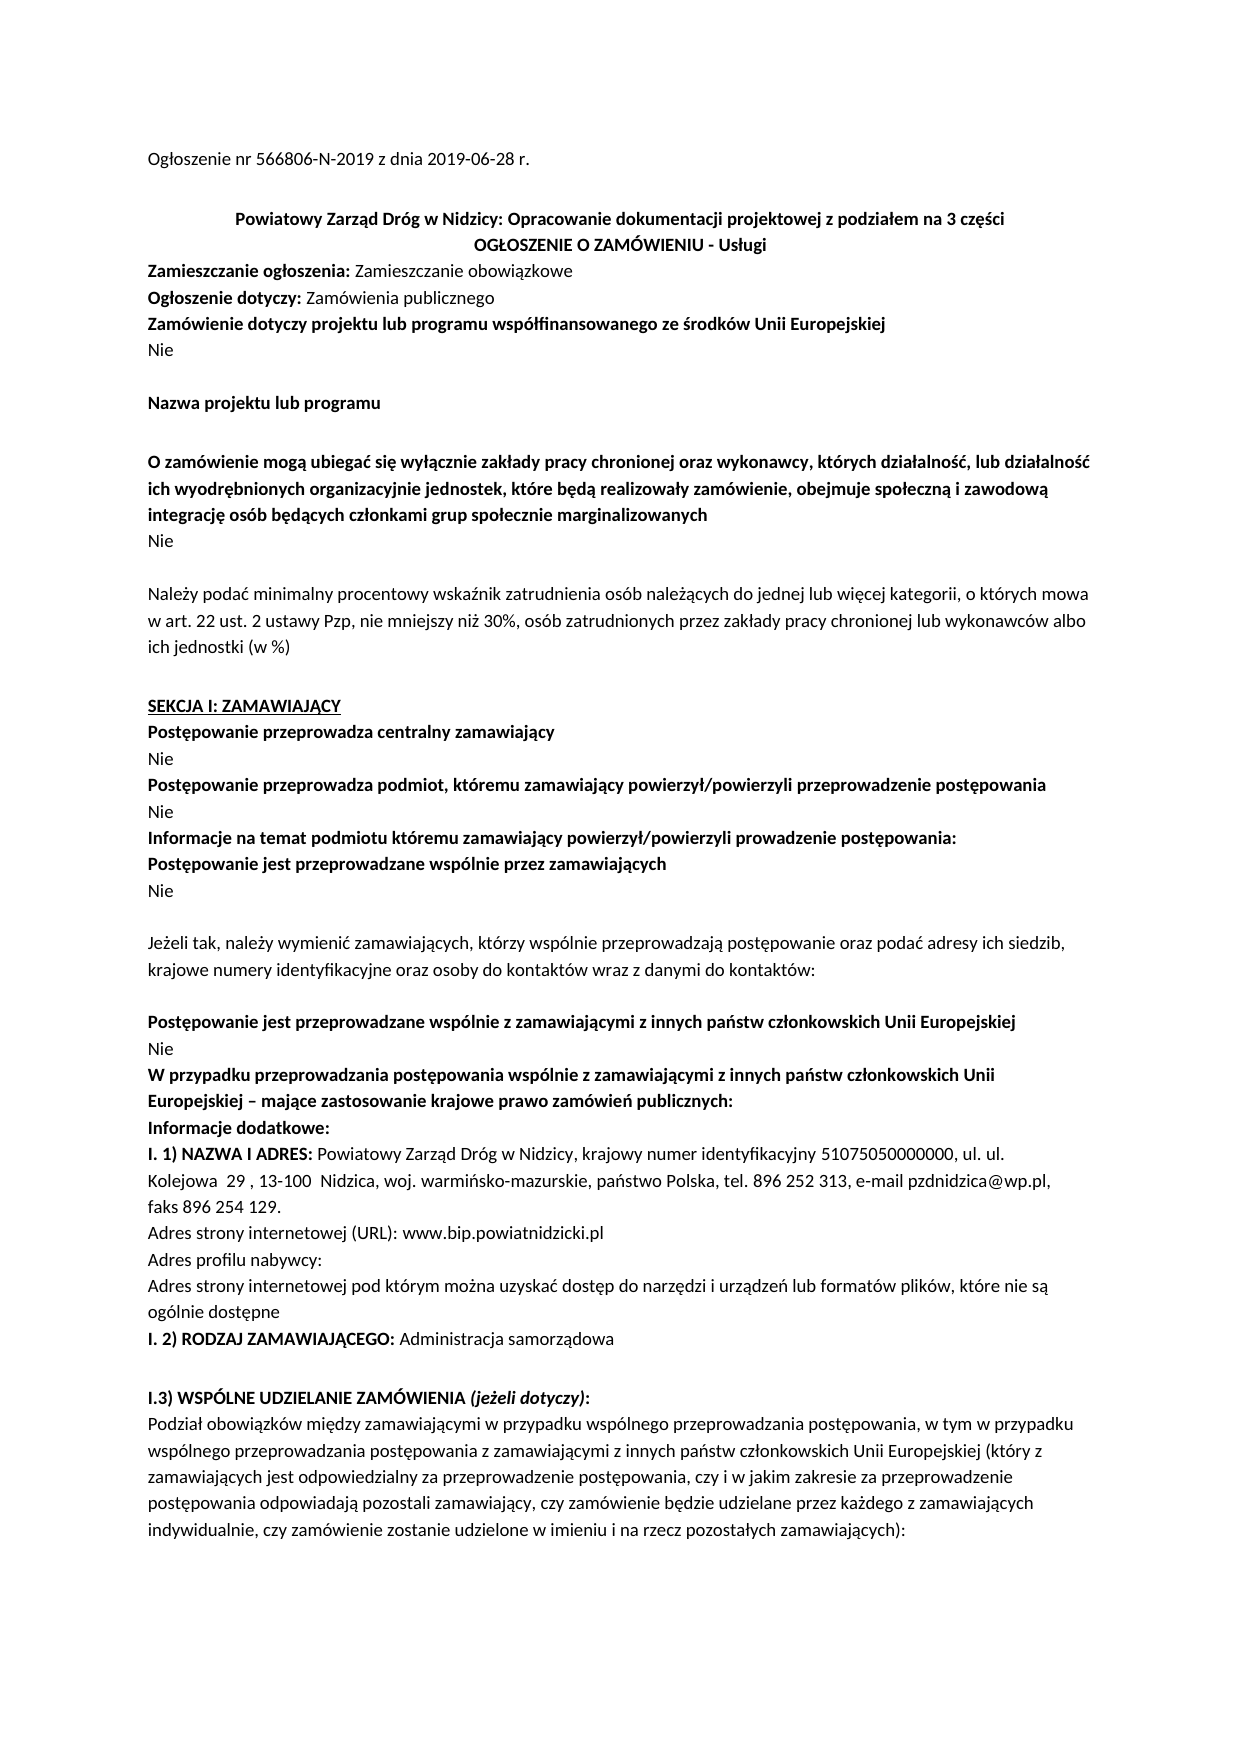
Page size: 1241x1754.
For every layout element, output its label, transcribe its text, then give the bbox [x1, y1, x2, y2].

text Postępowanie przeprowadza podmiot, któremu zamawiający powierzył/powierzyli przeprowadzenie postępowania [148, 773, 1093, 796]
text Podział obowiązków między zamawiającymi w przypadku wspólnego przeprowadzania postępowania, w tym w przypadku wspólnego przeprowadzania postępowania z zamawiającymi z innych państw członkowskich Unii Europejskiej (który z zamawiających jest odpowiedzialny za przeprowadzenie postępowania, czy i w jakim zakresie za przeprowadzenie postępowania odpowiadają pozostali zamawiający, czy zamówienie będzie udzielane przez każdego z zamawiających indywidualnie, czy zamówienie zostanie udzielone w imieniu i na rzecz pozostałych zamawiających): [148, 1412, 1093, 1573]
text Zamówienie dotyczy projektu lub programu współfinansowanego ze środków Unii Europejskiej [148, 312, 1093, 335]
text Nazwa projektu lub programu [148, 365, 1093, 446]
text Zamieszczanie ogłoszenia: Zamieszczanie obowiązkowe [148, 259, 1093, 282]
text I.3) WSPÓLNE UDZIELANIE ZAMÓWIENIA (jeżeli dotyczy): [148, 1386, 1093, 1409]
text Nie [148, 747, 1093, 770]
text Nie [148, 879, 1093, 902]
text I. 2) RODZAJ ZAMAWIAJĄCEGO: Administracja samorządowa [148, 1327, 1093, 1382]
text Nie [148, 800, 1093, 823]
text Nie [148, 1037, 1093, 1060]
text Informacje na temat podmiotu któremu zamawiający powierzył/powierzyli prowadzenie postępowania: Postępowanie jest przeprowadzane wspólnie przez zamawiających [148, 826, 1093, 875]
text W przypadku przeprowadzania postępowania wspólnie z zamawiającymi z innych państw członkowskich Unii Europejskiej – mające zastosowanie krajowe prawo zamówień publicznych: Informacje dodatkowe: [148, 1063, 1093, 1139]
text Nie [148, 339, 1093, 362]
text SEKCJA I: ZAMAWIAJĄCY [148, 694, 1093, 717]
text Nie [148, 530, 1093, 553]
text I. 1) NAZWA I ADRES: Powiatowy Zarząd Dróg w Nidzicy, krajowy numer identyfikacyjny 51075050000000, ul. ul. Kolejowa 29 , 13-100 Nidzica, woj. warmińsko-mazurskie, państwo Polska, tel. 896 252 313, e-mail pzdnidzica@wp.pl, faks 896 254 129. Adres strony internetowej (URL): www.bip.powiatnidzicki.pl Adres profilu nabywcy: Adres strony internetowej pod którym można uzyskać dostęp do narzędzi i urządzeń lub formatów plików, które nie są ogólnie dostępne [148, 1142, 1093, 1323]
text O zamówienie mogą ubiegać się wyłącznie zakłady pracy chronionej oraz wykonawcy, których działalność, lub działalność ich wyodrębnionych organizacyjnie jednostek, które będą realizowały zamówienie, obejmuje społeczną i zawodową integrację osób będących członkami grup społecznie marginalizowanych [148, 451, 1093, 526]
text Powiatowy Zarząd Dróg w Nidzicy: Opracowanie dokumentacji projektowej z podziałem na 3 części OGŁOSZENIE O ZAMÓWIENIU - Usługi [148, 207, 1093, 256]
text Jeżeli tak, należy wymienić zamawiających, którzy wspólnie przeprowadzają postępowanie oraz podać adresy ich siedzib, krajowe numery identyfikacyjne oraz osoby do kontaktów wraz z danymi do kontaktów: Postępowanie jest przeprowadzane wspólnie z zamawiającymi z innych państw członkowskich Unii Europejskiej [148, 905, 1093, 1033]
text Postępowanie przeprowadza centralny zamawiający [148, 721, 1093, 744]
text Ogłoszenie nr 566806-N-2019 z dnia 2019-06-28 r. [148, 148, 1093, 203]
text Należy podać minimalny procentowy wskaźnik zatrudnienia osób należących do jednej lub więcej kategorii, o których mowa w art. 22 ust. 2 ustawy Pzp, nie mniejszy niż 30%, osób zatrudnionych przez zakłady pracy chronionej lub wykonawców albo ich jednostki (w %) [148, 556, 1093, 690]
text Ogłoszenie dotyczy: Zamówienia publicznego [148, 286, 1093, 309]
